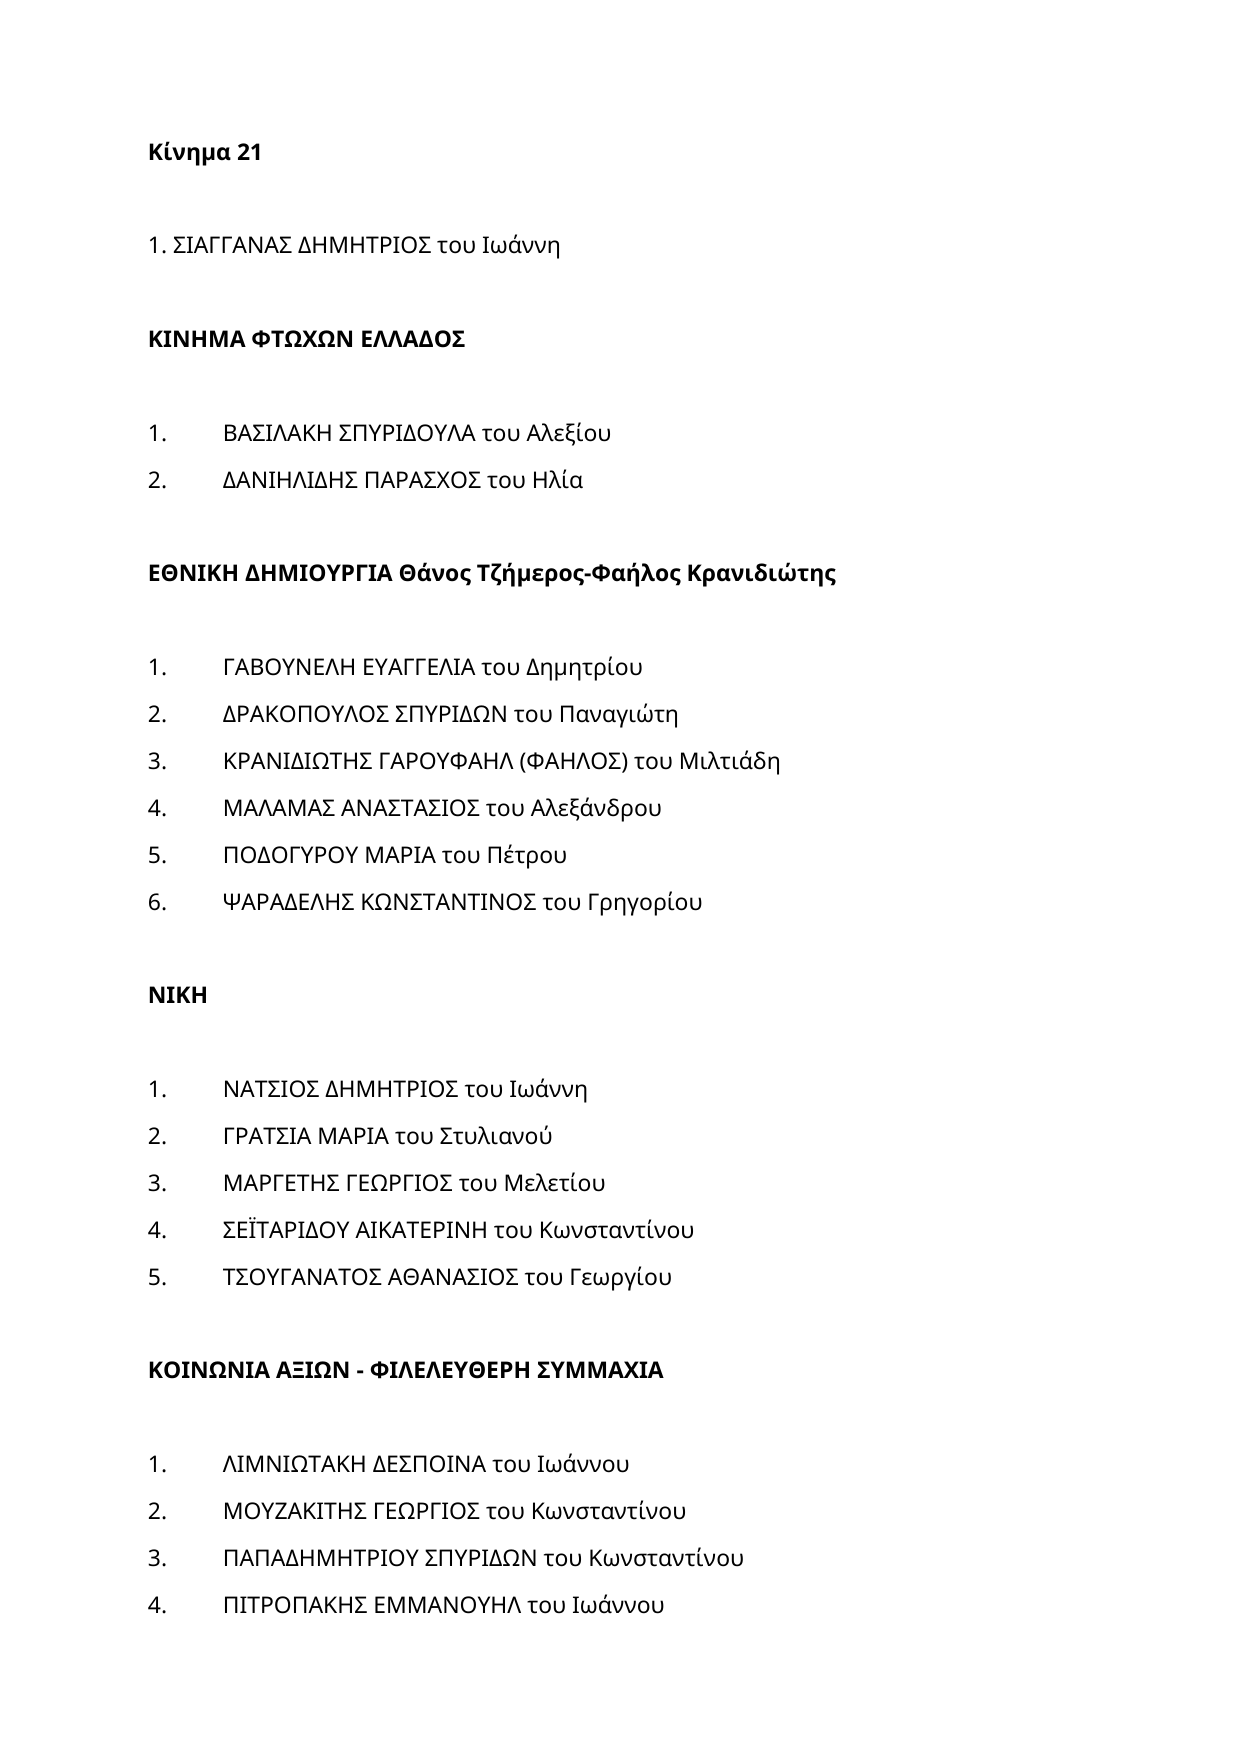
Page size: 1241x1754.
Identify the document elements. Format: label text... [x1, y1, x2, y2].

text ΕΘΝΙΚΗ ΔΗΜΙΟΥΡΓΙΑ Θάνος Τζήμερος-Φαήλος Κρανιδιώτης [148, 557, 1098, 589]
text ΝΙΚΗ [148, 979, 1098, 1011]
text 1. ΣΙΑΓΓΑΝΑΣ ΔΗΜΗΤΡΙΟΣ του Ιωάννη [148, 229, 1098, 261]
text Κίνημα 21 [148, 136, 1098, 167]
text 3. ΚΡΑΝΙΔΙΩΤΗΣ ΓΑΡΟΥΦΑΗΛ (ΦΑΗΛΟΣ) του Μιλτιάδη [148, 745, 1098, 776]
text 2. ΔΡΑΚΟΠΟΥΛΟΣ ΣΠΥΡΙΔΩΝ του Παναγιώτη [148, 698, 1098, 729]
text 1. ΒΑΣΙΛΑΚΗ ΣΠΥΡΙΔΟΥΛΑ του Αλεξίου [148, 417, 1098, 448]
text 1. ΓΑΒΟΥΝΕΛΗ ΕΥΑΓΓΕΛΙΑ του Δημητρίου [148, 651, 1098, 682]
text 6. ΨΑΡΑΔΕΛΗΣ ΚΩΝΣΤΑΝΤΙΝΟΣ του Γρηγορίου [148, 886, 1098, 917]
text 3. ΜΑΡΓΕΤΗΣ ΓΕΩΡΓΙΟΣ του Μελετίου [148, 1167, 1098, 1198]
text 5. ΠΟΔΟΓΥΡΟΥ ΜΑΡΙΑ του Πέτρου [148, 839, 1098, 870]
text ΚΟΙΝΩΝΙΑ ΑΞΙΩΝ - ΦΙΛΕΛΕΥΘΕΡΗ ΣΥΜΜΑΧΙΑ [148, 1354, 1098, 1386]
text 4. ΜΑΛΑΜΑΣ ΑΝΑΣΤΑΣΙΟΣ του Αλεξάνδρου [148, 792, 1098, 823]
text 3. ΠΑΠΑΔΗΜΗΤΡΙΟΥ ΣΠΥΡΙΔΩΝ του Κωνσταντίνου [148, 1542, 1098, 1573]
text 2. ΓΡΑΤΣΙΑ ΜΑΡΙΑ του Στυλιανού [148, 1120, 1098, 1151]
text 2. ΔΑΝΙΗΛΙΔΗΣ ΠΑΡΑΣΧΟΣ του Ηλία [148, 464, 1098, 495]
text 4. ΠΙΤΡΟΠΑΚΗΣ ΕΜΜΑΝΟΥΗΛ του Ιωάννου [148, 1589, 1098, 1620]
text 5. ΤΣΟΥΓΑΝΑΤΟΣ ΑΘΑΝΑΣΙΟΣ του Γεωργίου [148, 1261, 1098, 1292]
text 1. ΝΑΤΣΙΟΣ ΔΗΜΗΤΡΙΟΣ του Ιωάννη [148, 1073, 1098, 1104]
text 1. ΛΙΜΝΙΩΤΑΚΗ ΔΕΣΠΟΙΝΑ του Ιωάννου [148, 1448, 1098, 1479]
text ΚΙΝΗΜΑ ΦΤΩΧΩΝ ΕΛΛΑΔΟΣ [148, 323, 1098, 354]
text 2. ΜΟΥΖΑΚΙΤΗΣ ΓΕΩΡΓΙΟΣ του Κωνσταντίνου [148, 1495, 1098, 1526]
text 4. ΣΕΪΤΑΡΙΔΟΥ ΑΙΚΑΤΕΡΙΝΗ του Κωνσταντίνου [148, 1214, 1098, 1245]
